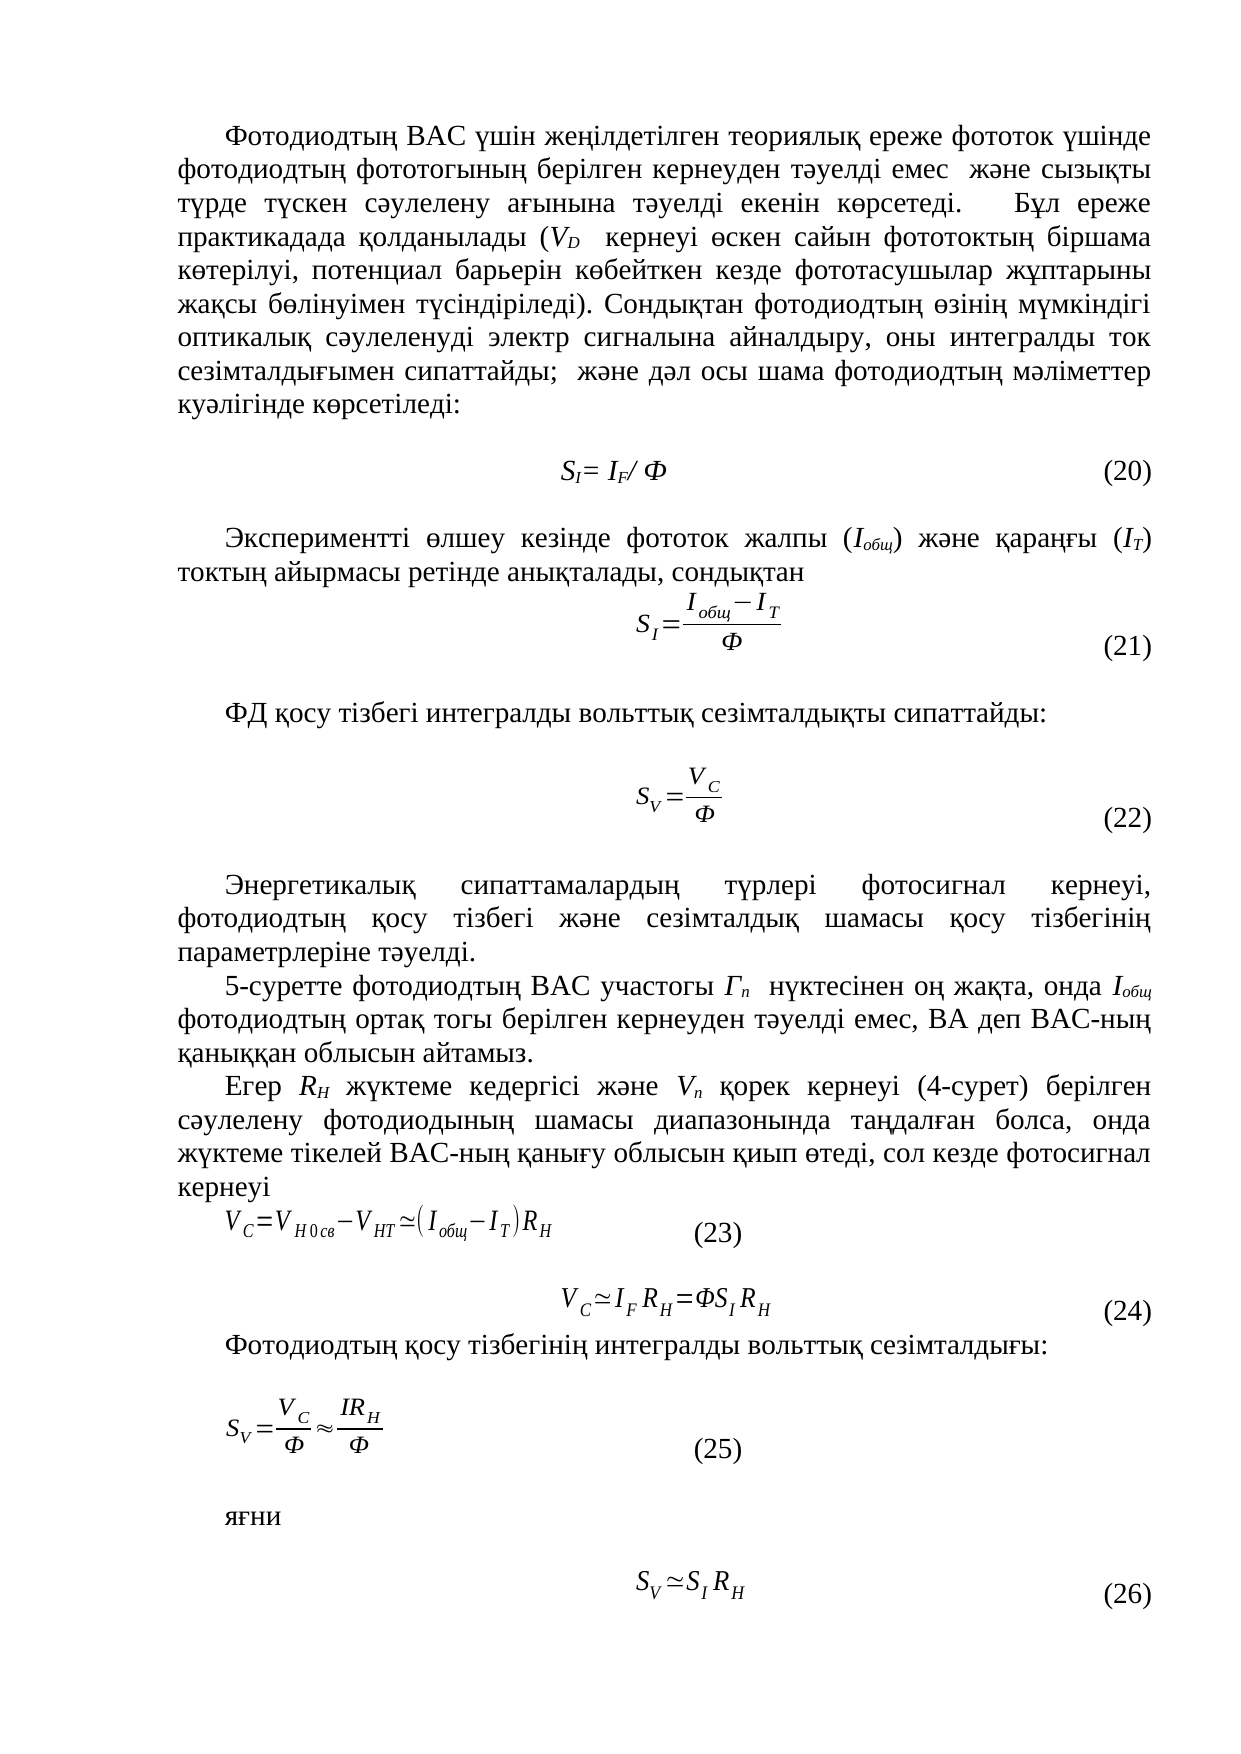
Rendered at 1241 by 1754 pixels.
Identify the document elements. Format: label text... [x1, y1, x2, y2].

text яғни [177, 1498, 1152, 1532]
text ФД қосу тізбегі интегралды вольттық сезімталдықты сипаттайды: [177, 696, 1152, 729]
text (23) [177, 1202, 1152, 1249]
text Фотодиодтың ВАС үшін жеңілдетілген теориялық ереже фототок үшінде фотодиодтың фототогының берілген кернеуден тәуелді емес және сызықты түрде түскен сәулелену ағынына тәуелді екенін көрсетеді. Бұл ереже практикадада қолданылады (VD кернеуі өскен сайын фототоктың біршама көтерілуі, потенциал барьерін көбейткен кезде фототасушылар жұптарыны жақсы бөлінуімен түсіндіріледі). Сондықтан фотодиодтың өзінің мүмкіндігі оптикалық сәулеленуді электр сигналына айналдыру, оны интегралды ток сезімталдығымен сипаттайды; және дәл осы шама фотодиодтың мәліметтер куәлігінде көрсетіледі: [177, 118, 1152, 420]
text (22) [177, 763, 1152, 833]
text Экспериментті өлшеу кезінде фототок жалпы (Iобщ) және қараңғы (IТ) токтың айырмасы ретінде анықталады, сондықтан [177, 521, 1152, 588]
text (21) [177, 588, 1152, 662]
text SI= IF/ Ф (20) [177, 453, 1152, 487]
text 5-суретте фотодиодтың ВАС участогы Гn нүктесінен оң жақта, онда Iобщ фотодиодтың ортақ тогы берілген кернеуден тәуелді емес, ВА деп ВАС-ның қаныққан облысын айтамыз. [177, 968, 1152, 1068]
text Егер RH жүктеме кедергісі және Vn қорек кернеуі (4-сурет) берілген сәулелену фотодиодының шамасы диапазонында таңдалған болса, онда жүктеме тікелей ВАС-ның қанығу облысын қиып өтеді, сол кезде фотосигнал кернеуі [177, 1068, 1152, 1202]
text Энергетикалық сипаттамалардың түрлері фотосигнал кернеуі, фотодиодтың қосу тізбегі және сезімталдық шамасы қосу тізбегінің параметрлеріне тәуелді. [177, 867, 1152, 968]
text (26) [177, 1565, 1152, 1610]
text (24) [177, 1282, 1152, 1327]
text (25) [177, 1394, 1152, 1465]
text Фотодиодтың қосу тізбегінің интегралды вольттық сезімталдығы: [177, 1327, 1152, 1360]
